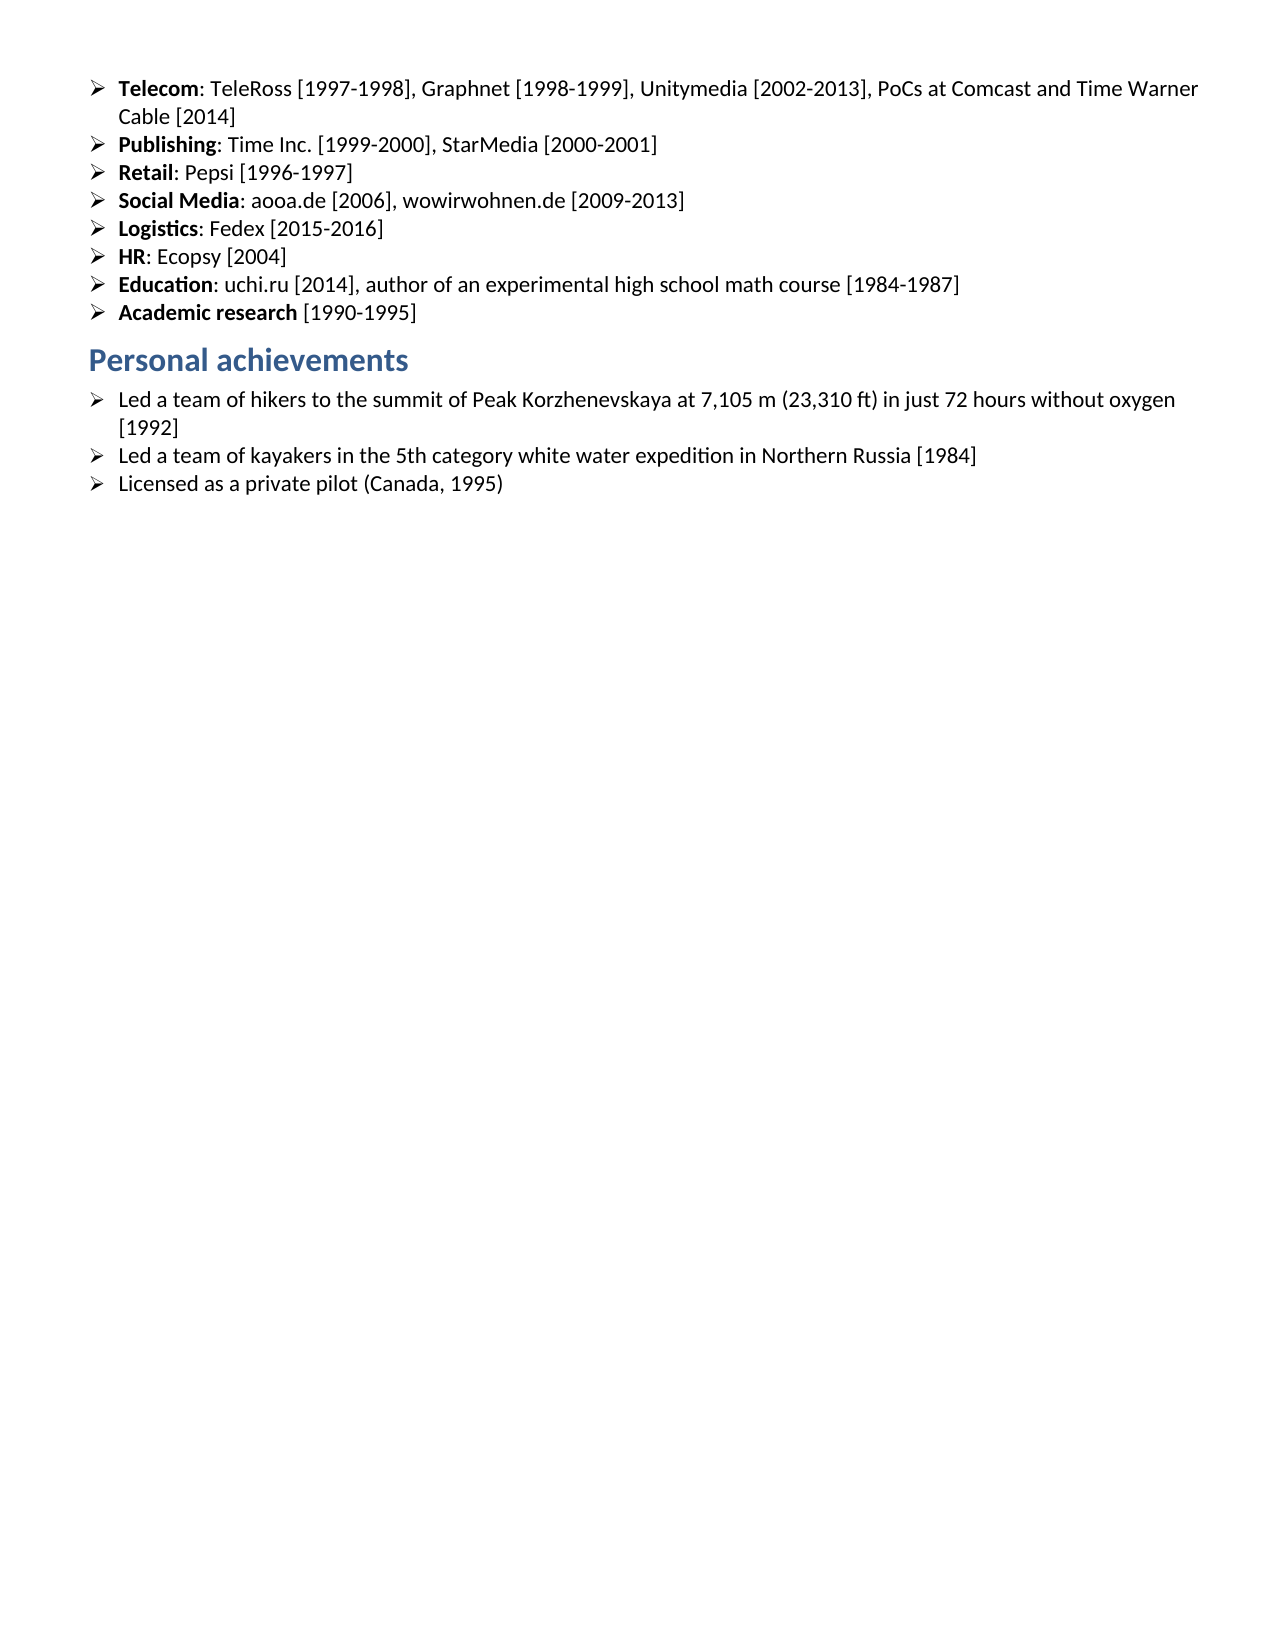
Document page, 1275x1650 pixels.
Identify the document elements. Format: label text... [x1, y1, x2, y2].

list HR: Ecopsy [2004] [89, 242, 1211, 270]
list Publishing: Time Inc. [1999-2000], StarMedia [2000-2001] [89, 130, 1211, 158]
list Led a team of hikers to the summit of Peak Korzhenevskaya at 7,105 m (23,310 ft) in just 72 hours without oxygen [1992] [89, 385, 1211, 441]
list Logistics: Fedex [2015-2016] [89, 214, 1211, 242]
list Telecom: TeleRoss [1997-1998], Graphnet [1998-1999], Unitymedia [2002-2013], PoCs at Comcast and Time Warner Cable [2014] [89, 74, 1211, 130]
list Education: uchi.ru [2014], author of an experimental high school math course [1984-1987] [89, 270, 1211, 298]
list Licensed as a private pilot (Canada, 1995) [89, 469, 1211, 497]
list Led a team of kayakers in the 5th category white water expedition in Northern Russia [1984] [89, 441, 1211, 469]
list Social Media: aooa.de [2006], wowirwohnen.de [2009-2013] [89, 186, 1211, 214]
subtitle Personal achievements [89, 338, 1211, 379]
list Retail: Pepsi [1996-1997] [89, 158, 1211, 186]
list Academic research [1990-1995] [89, 298, 1211, 326]
